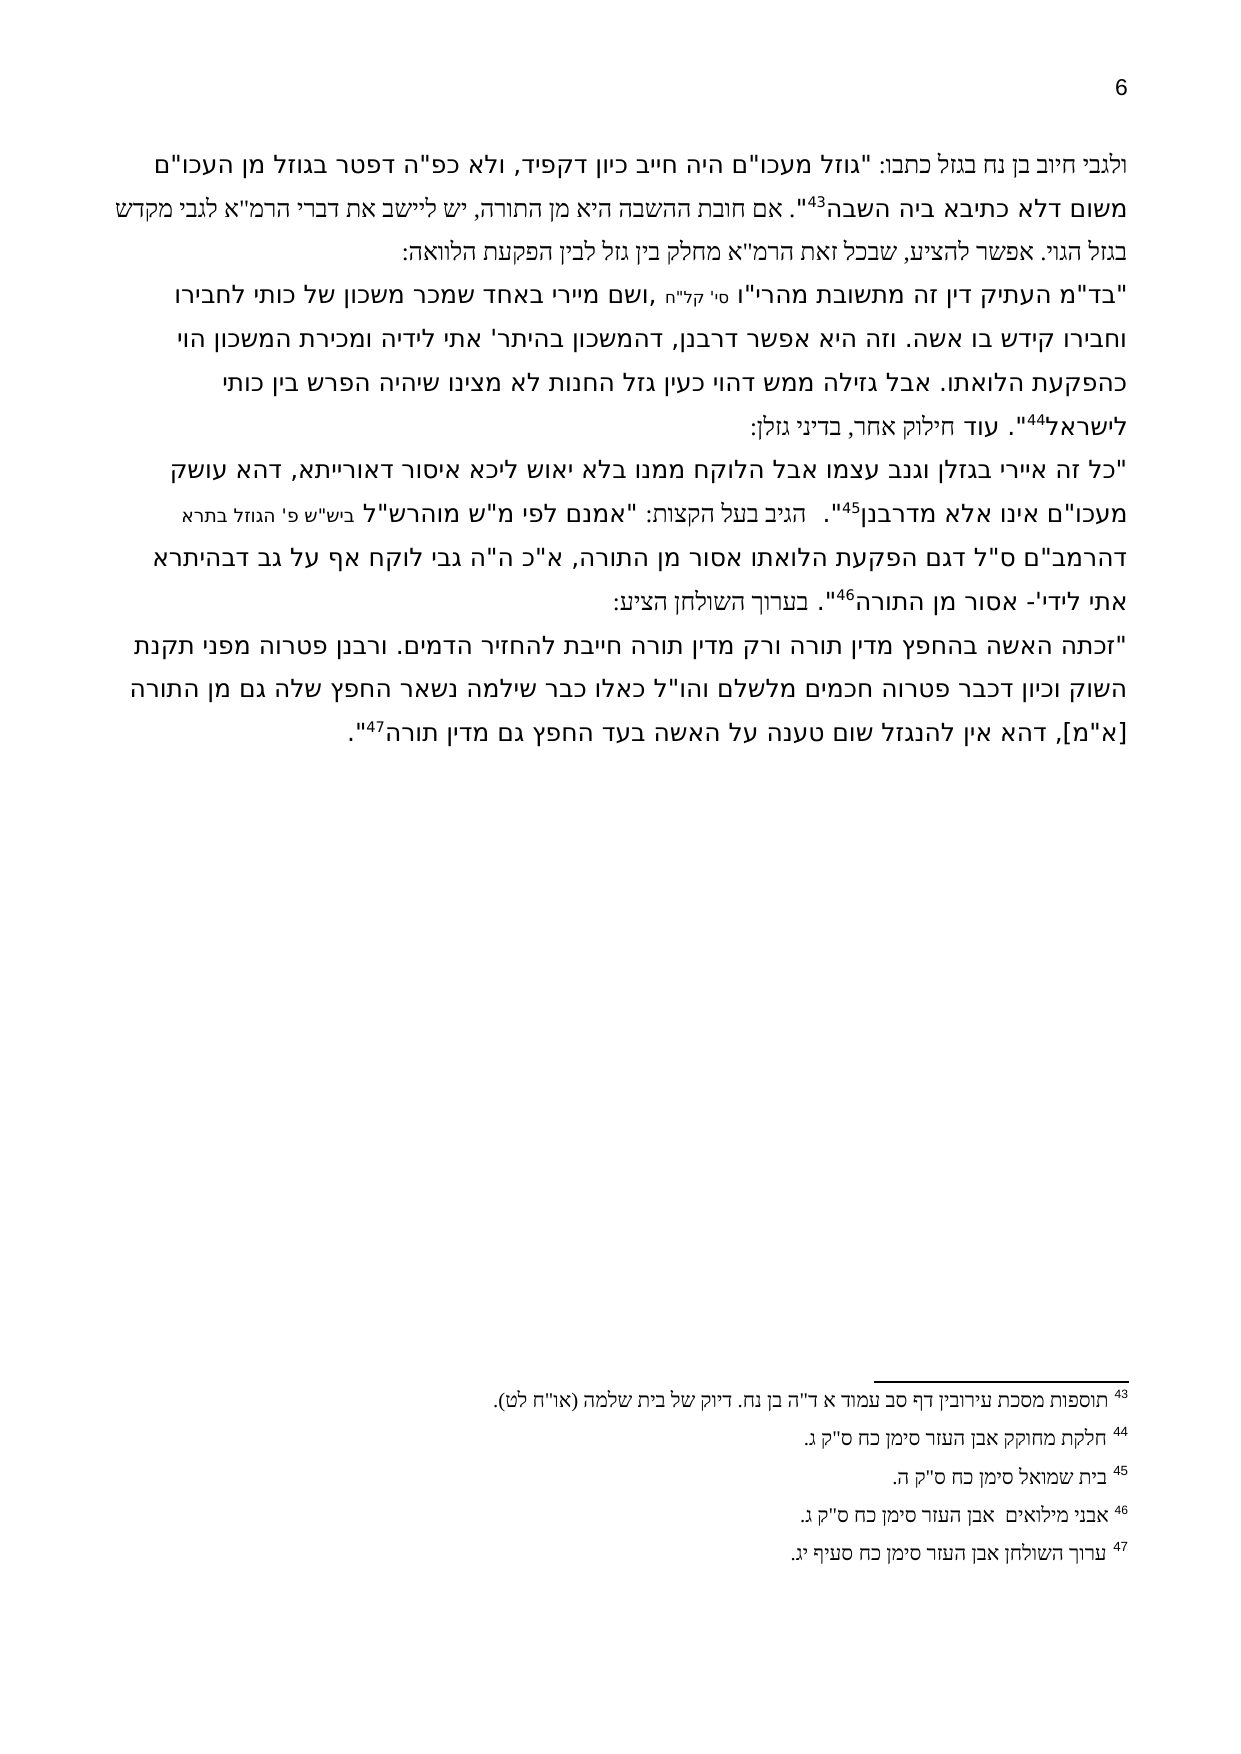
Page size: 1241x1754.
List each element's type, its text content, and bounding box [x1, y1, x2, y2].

text "כל זה איירי בגזלן וגנב עצמו אבל הלוקח ממנו בלא יאוש ליכא איסור דאורייתא, דהא עושק מעכו"ם אינו אלא מדרבנן". הגיב בעל הקצות: "אמנם לפי מ"ש מוהרש"ל ביש"ש פ' הגוזל בתרא דהרמב"ם ס"ל דגם הפקעת הלואתו אסור מן התורה, א"כ ה"ה גבי לוקח אף על גב דבהיתרא אתי לידי'- אסור מן התורה". בערוך השולחן הציע: [112, 456, 1128, 616]
text "בד"מ העתיק דין זה מתשובת מהרי"ו סי' קל"ח ,ושם מיירי באחד שמכר משכון של כותי לחבירו וחבירו קידש בו אשה. וזה היא אפשר דרבנן, דהמשכון בהיתר' אתי לידיה ומכירת המשכון הוי כהפקעת הלואתו. אבל גזילה ממש דהוי כעין גזל החנות לא מצינו שיהיה הפרש בין כותי לישראל". עוד חילוק אחר, בדיני גזלן: [112, 281, 1128, 441]
text ולגבי חיוב בן נח בגזל כתבו: "גוזל מעכו"ם היה חייב כיון דקפיד, ולא כפ"ה דפטר בגוזל מן העכו"ם משום דלא כתיבא ביה השבה". אם חובת ההשבה היא מן התורה, יש ליישב את דברי הרמ"א לגבי מקדש בגזל הגוי. אפשר להציע, שבכל זאת הרמ"א מחלק בין גזל לבין הפקעת הלוואה: [112, 150, 1128, 266]
text "זכתה האשה בהחפץ מדין תורה ורק מדין תורה חייבת להחזיר הדמים. ורבנן פטרוה מפני תקנת השוק וכיון דכבר פטרוה חכמים מלשלם והו"ל כאלו כבר שילמה נשאר החפץ שלה גם מן התורה [א"מ], דהא אין להנגזל שום טענה על האשה בעד החפץ גם מדין תורה". [112, 631, 1128, 748]
